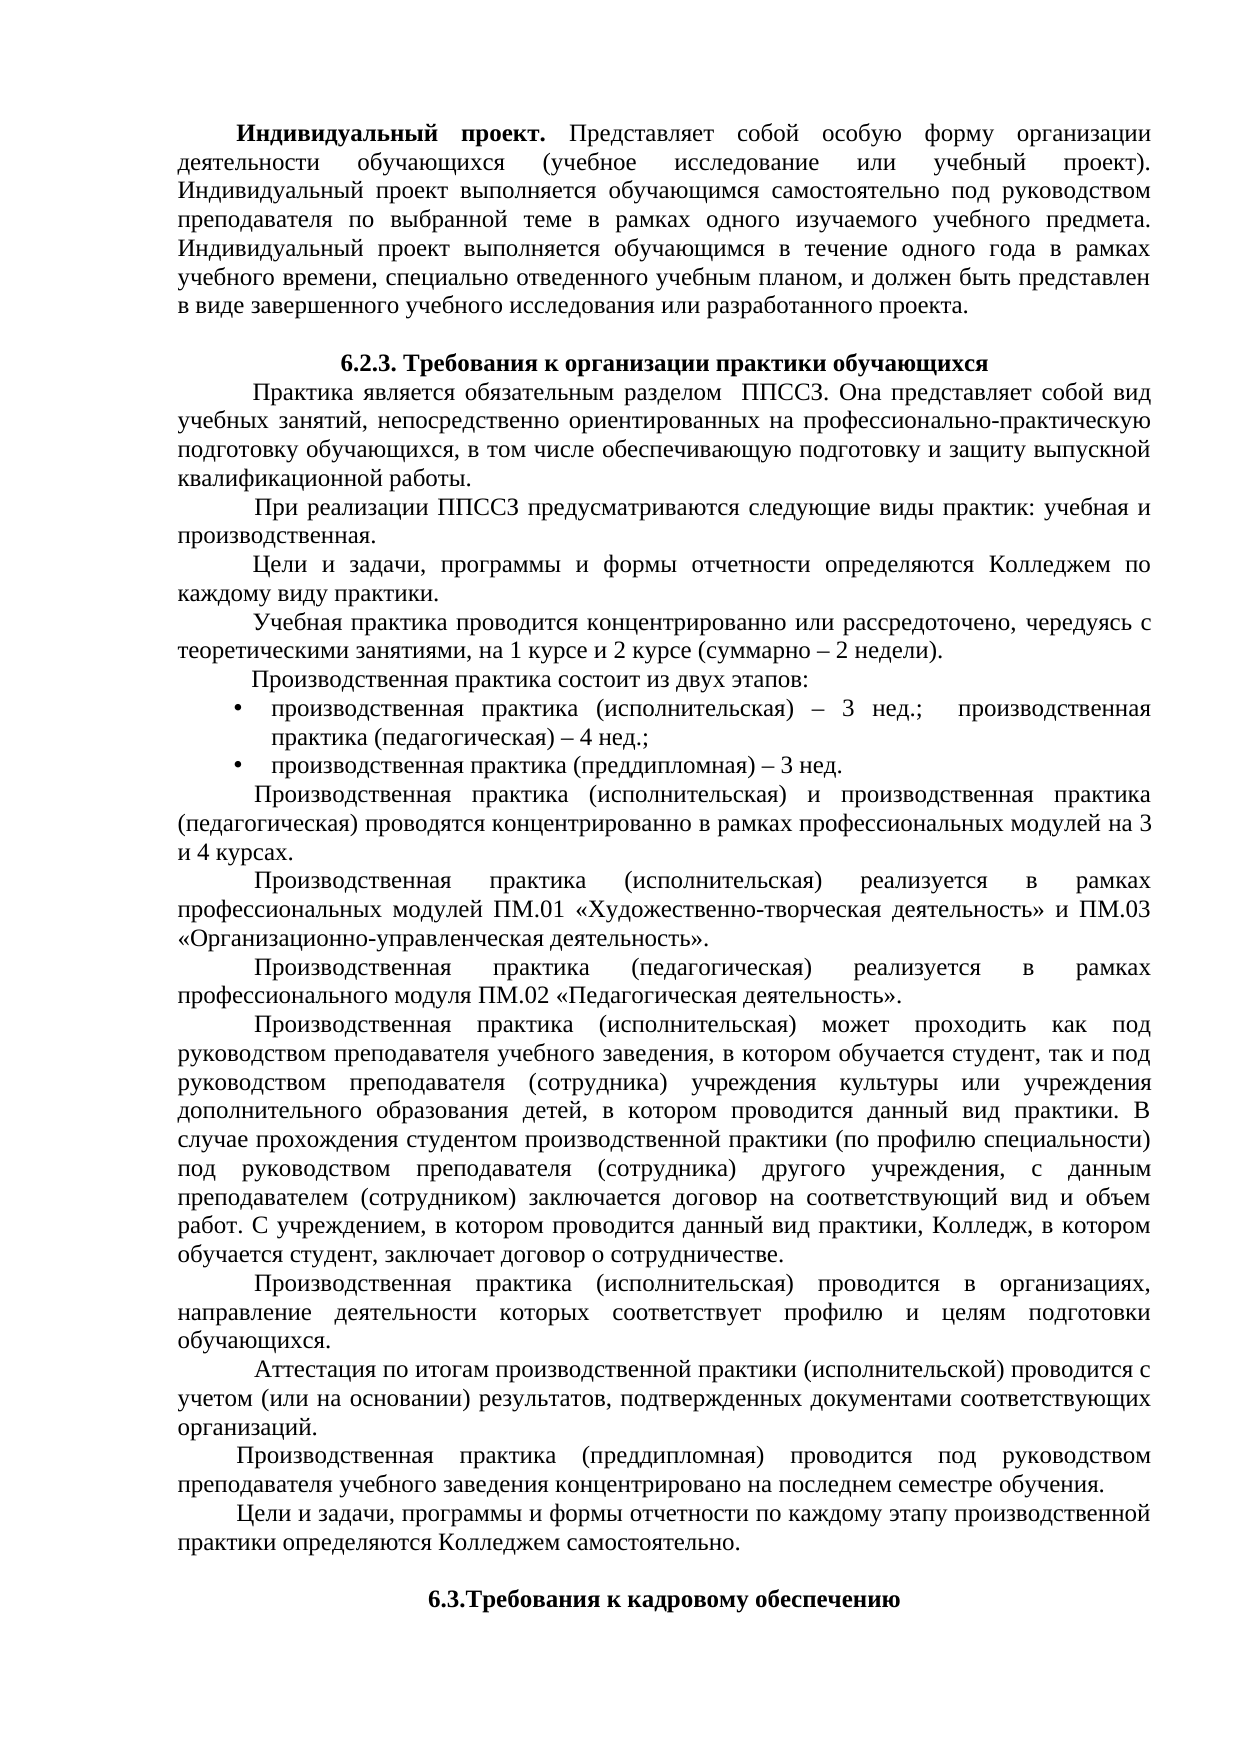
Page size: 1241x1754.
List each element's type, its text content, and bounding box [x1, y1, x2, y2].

text Производственная практика (исполнительская) может проходить как под руководством преподавателя учебного заведения, в котором обучается студент, так и под руководством преподавателя (сотрудника) учреждения культуры или учреждения дополнительного образования детей, в котором проводится данный вид практики. В случае прохождения студентом производственной практики (по профилю специальности) под руководством преподавателя (сотрудника) другого учреждения, с данным преподавателем (сотрудником) заключается договор на соответствующий вид и объем работ. С учреждением, в котором проводится данный вид практики, Колледж, в котором обучается студент, заключает договор о сотрудничестве. [177, 1009, 1152, 1268]
text Производственная практика (исполнительская) проводится в организациях, направление деятельности которых соответствует профилю и целям подготовки обучающихся. [177, 1268, 1152, 1354]
text Производственная практика (преддипломная) проводится под руководством преподавателя учебного заведения концентрировано на последнем семестре обучения. [177, 1441, 1152, 1498]
text Цели и задачи, программы и формы отчетности по каждому этапу производственной практики определяются Колледжем самостоятельно. [177, 1498, 1152, 1556]
text Аттестация по итогам производственной практики (исполнительской) проводится с учетом (или на основании) результатов, подтвержденных документами соответствующих организаций. [177, 1354, 1152, 1441]
text Производственная практика состоит из двух этапов: [177, 664, 1152, 693]
text 6.2.3. Требования к организации практики обучающихся [177, 348, 1152, 377]
text Цели и задачи, программы и формы отчетности определяются Колледжем по каждому виду практики. [177, 549, 1152, 607]
text Учебная практика проводится концентрированно или рассредоточено, чередуясь с теоретическими занятиями, на 1 курсе и 2 курсе (суммарно – 2 недели). [177, 607, 1152, 664]
text Производственная практика (педагогическая) реализуется в рамках профессионального модуля ПМ.02 «Педагогическая деятельность». [177, 952, 1152, 1009]
text 6.3.Требования к кадровому обеспечению [177, 1584, 1152, 1613]
list производственная практика (преддипломная) – 3 нед. [233, 751, 1152, 779]
list производственная практика (исполнительская) – 3 нед.; производственная практика (педагогическая) – 4 нед.; [233, 693, 1152, 751]
text Практика является обязательным разделом ППССЗ. Она представляет собой вид учебных занятий, непосредственно ориентированных на профессионально-практическую подготовку обучающихся, в том числе обеспечивающую подготовку и защиту выпускной квалификационной работы. [177, 377, 1152, 492]
text Производственная практика (исполнительская) реализуется в рамках профессиональных модулей ПМ.01 «Художественно-творческая деятельность» и ПМ.03 «Организационно-управленческая деятельность». [177, 866, 1152, 952]
text Индивидуальный проект. Представляет собой особую форму организации деятельности обучающихся (учебное исследование или учебный проект). Индивидуальный проект выполняется обучающимся самостоятельно под руководством преподавателя по выбранной теме в рамках одного изучаемого учебного предмета. Индивидуальный проект выполняется обучающимся в течение одного года в рамках учебного времени, специально отведенного учебным планом, и должен быть представлен в виде завершенного учебного исследования или разработанного проекта. [177, 118, 1152, 319]
text При реализации ППССЗ предусматриваются следующие виды практик: учебная и производственная. [177, 492, 1152, 549]
text Производственная практика (исполнительская) и производственная практика (педагогическая) проводятся концентрированно в рамках профессиональных модулей на 3 и 4 курсах. [177, 779, 1152, 866]
